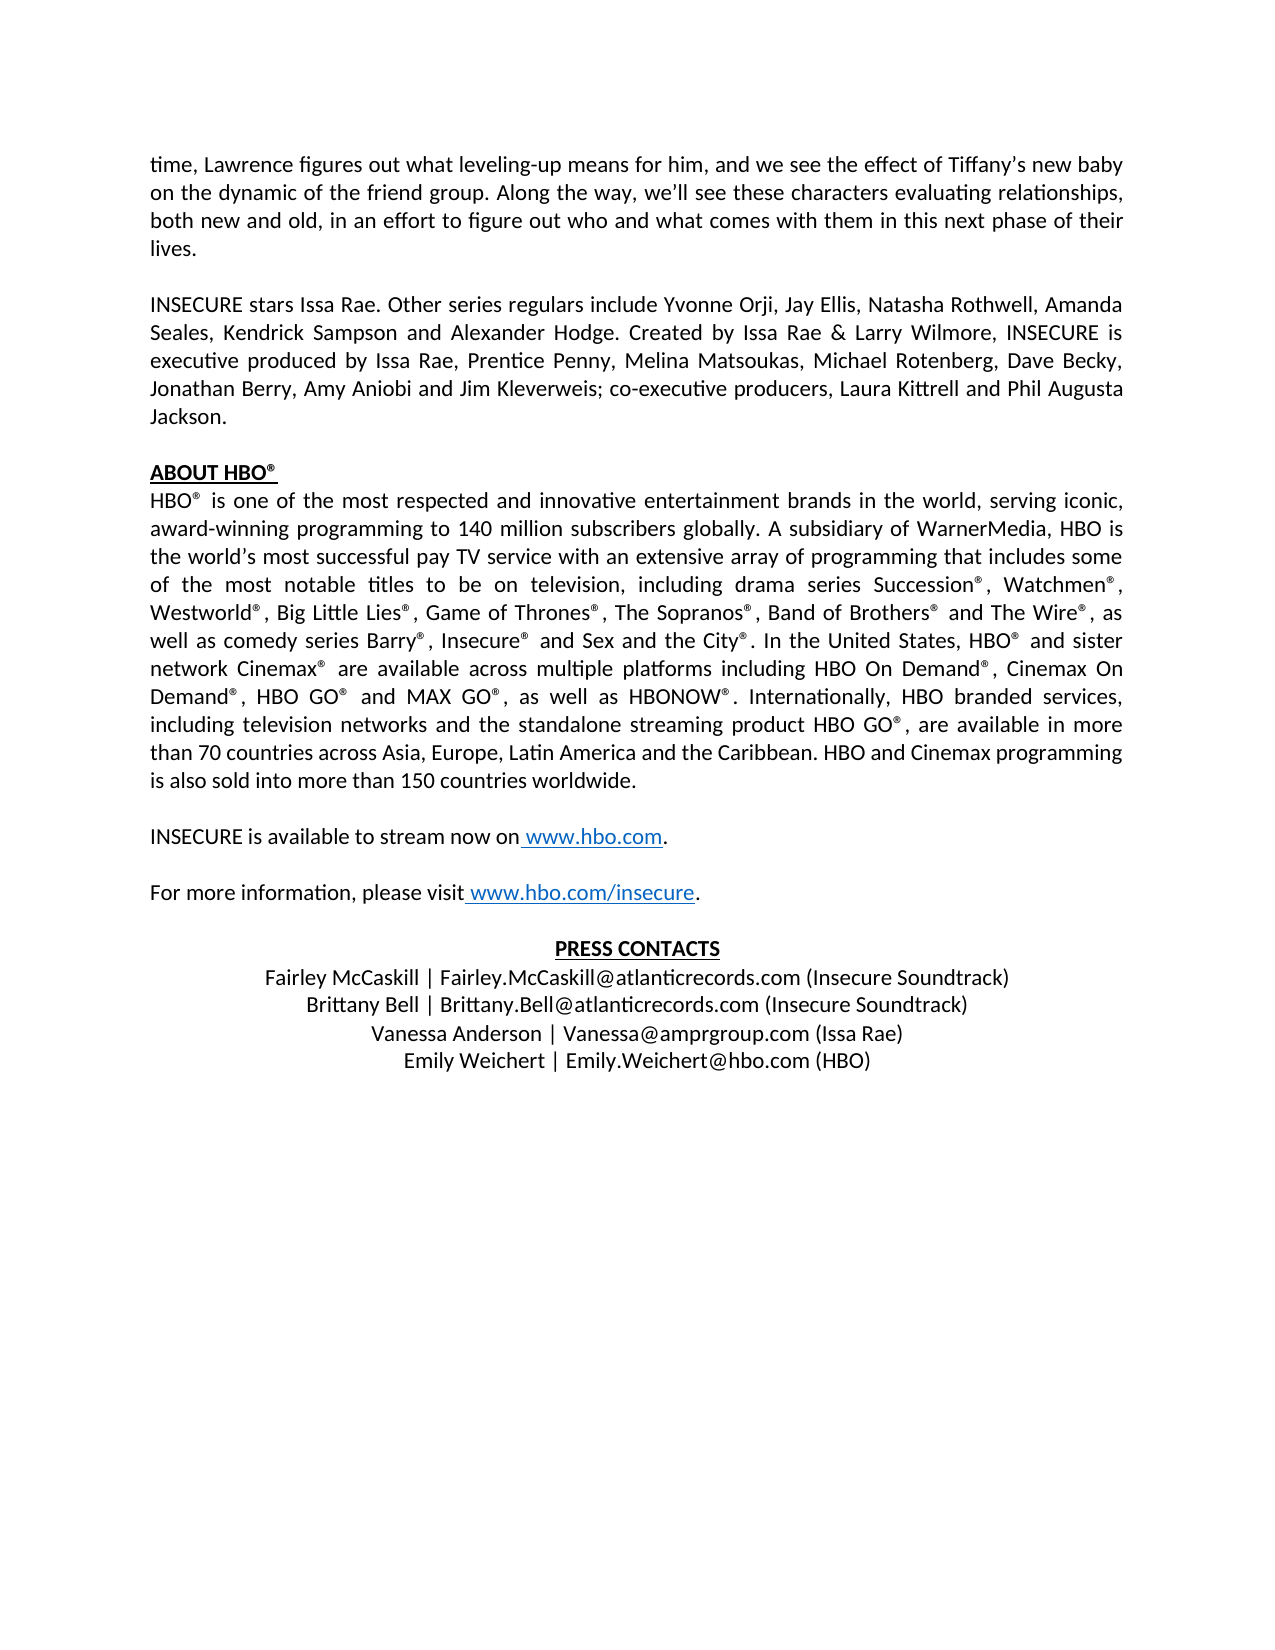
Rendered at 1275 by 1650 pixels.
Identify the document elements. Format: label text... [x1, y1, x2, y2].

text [150, 150, 1125, 262]
text INSECURE stars Issa Rae. Other series regulars include Yvonne Orji, Jay Ellis, Natasha Rothwell, Amanda Seales, Kendrick Sampson and Alexander Hodge. Created by Issa Rae & Larry Wilmore, INSECURE is executive produced by Issa Rae, Prentice Penny, Melina Matsoukas, Michael Rotenberg, Dave Becky, Jonathan Berry, Amy Aniobi and Jim Kleverweis; co-executive producers, Laura Kittrell and Phil Augusta Jackson. [150, 290, 1125, 430]
text Fairley McCaskill | Fairley.McCaskill@atlanticrecords.com (Insecure Soundtrack) [150, 963, 1125, 991]
text Brittany Bell | Brittany.Bell@atlanticrecords.com (Insecure Soundtrack) [150, 991, 1125, 1019]
text PRESS CONTACTS [150, 934, 1125, 963]
text ABOUT HBO® [150, 458, 1125, 486]
text Emily Weichert | Emily.Weichert@hbo.com (HBO) [150, 1047, 1125, 1075]
text HBO® is one of the most respected and innovative entertainment brands in the world, serving iconic, award-winning programming to 140 million subscribers globally. A subsidiary of WarnerMedia, HBO is the world’s most successful pay TV service with an extensive array of programming that includes some of the most notable titles to be on television, including drama series Succession®, Watchmen®, Westworld®, Big Little Lies®, Game of Thrones®, The Sopranos®, Band of Brothers® and The Wire®, as well as comedy series Barry®, Insecure® and Sex and the City®. In the United States, HBO® and sister network Cinemax® are available across multiple platforms including HBO On Demand®, Cinemax On Demand®, HBO GO® and MAX GO®, as well as HBONOW®. Internationally, HBO branded services, including television networks and the standalone streaming product HBO GO®, are available in more than 70 countries across Asia, Europe, Latin America and the Caribbean. HBO and Cinemax programming is also sold into more than 150 countries worldwide. [150, 486, 1125, 794]
text INSECURE is available to stream now on www.hbo.com. [150, 822, 1125, 851]
text Vanessa Anderson | Vanessa@amprgroup.com (Issa Rae) [150, 1019, 1125, 1047]
text For more information, please visit www.hbo.com/insecure. [150, 878, 1125, 907]
